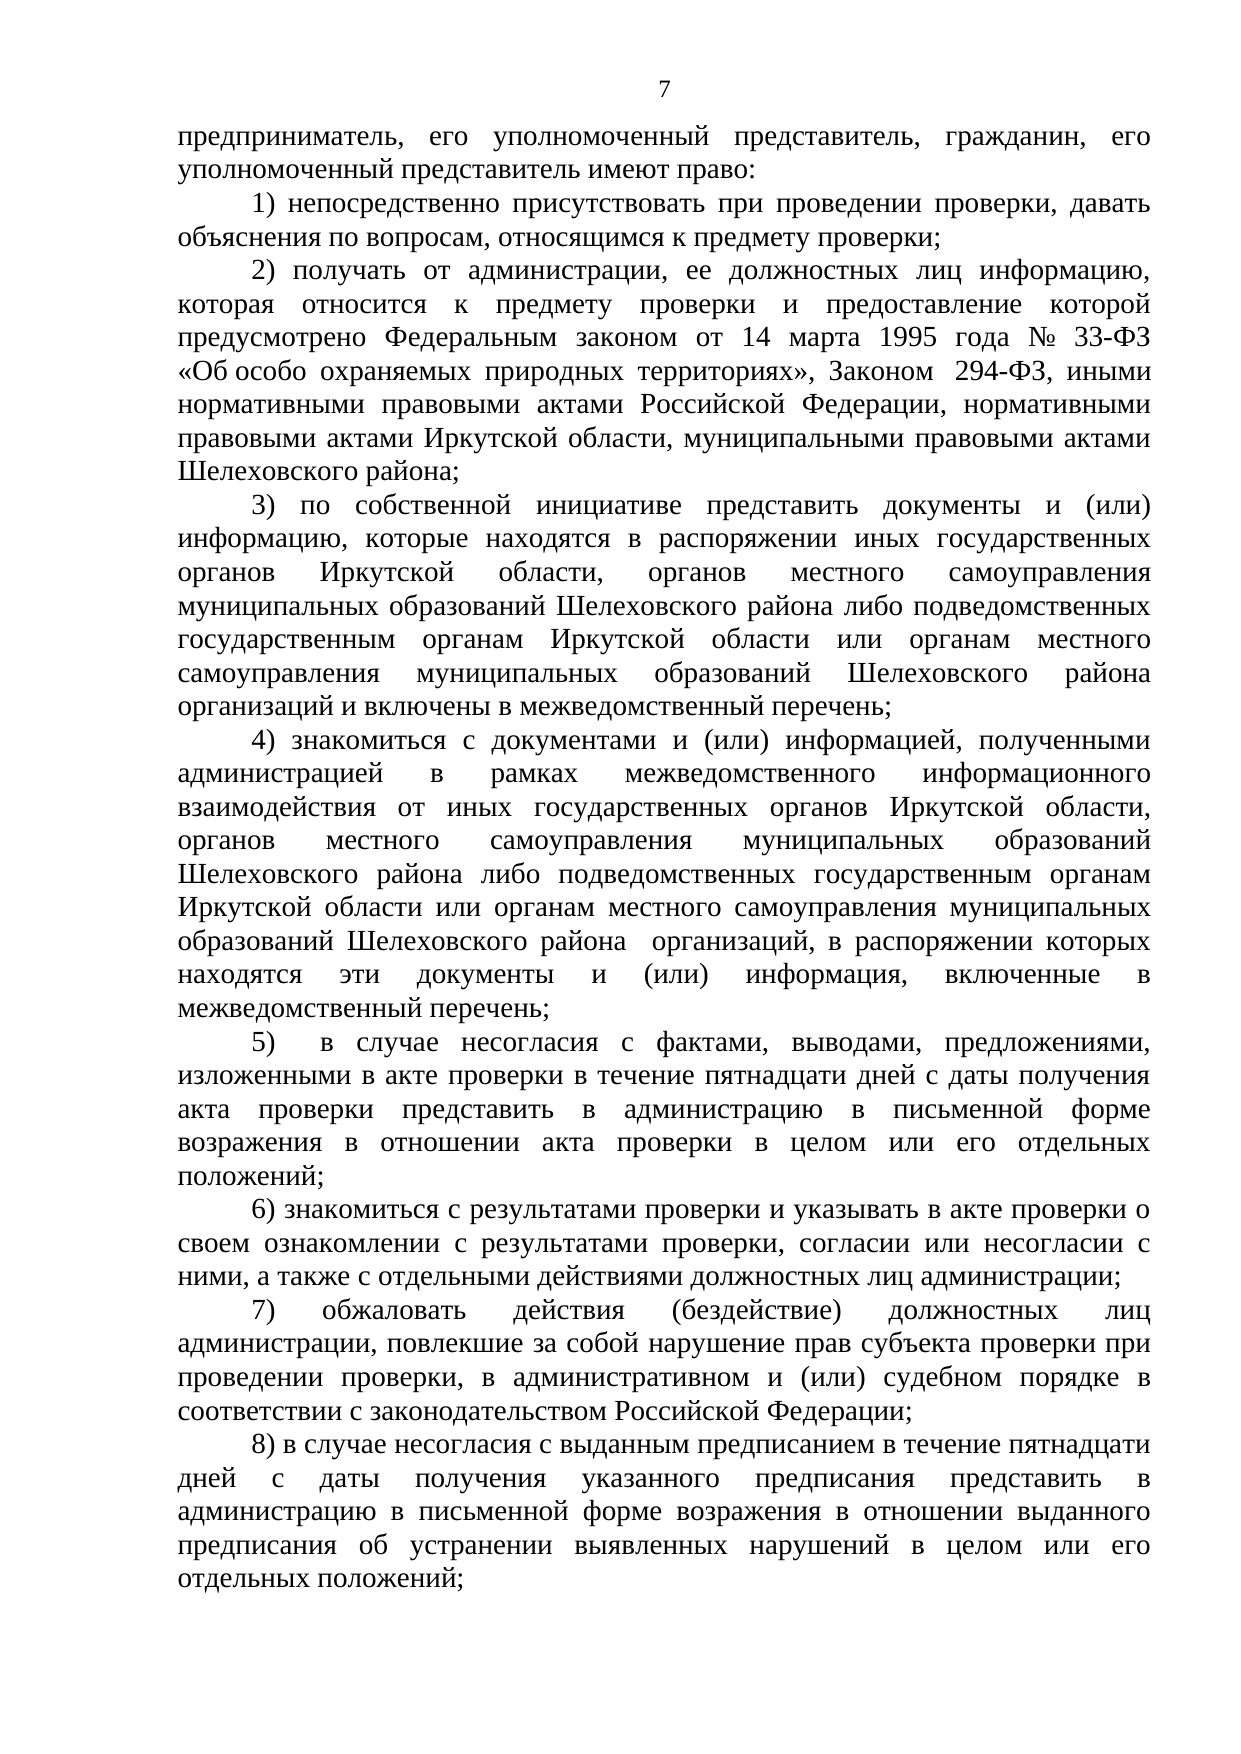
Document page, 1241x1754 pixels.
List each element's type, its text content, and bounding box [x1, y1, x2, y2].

text 8) в случае несогласия с выданным предписанием в течение пятнадцати дней с даты получения указанного предписания представить в администрацию в письменной форме возражения в отношении выданного предписания об устранении выявленных нарушений в целом или его отдельных положений; [177, 1426, 1152, 1594]
text 5) в случае несогласия с фактами, выводами, предложениями, изложенными в акте проверки в течение пятнадцати дней с даты получения акта проверки представить в администрацию в письменной форме возражения в отношении акта проверки в целом или его отдельных положений; [177, 1024, 1152, 1191]
text 6) знакомиться с результатами проверки и указывать в акте проверки о своем ознакомлении с результатами проверки, согласии или несогласии с ними, а также с отдельными действиями должностных лиц администрации; [177, 1191, 1152, 1292]
text 3) по собственной инициативе представить документы и (или) информацию, которые находятся в распоряжении иных государственных органов Иркутской области, органов местного самоуправления муниципальных образований Шелеховского района либо подведомственных государственным органам Иркутской области или органам местного самоуправления муниципальных образований Шелеховского района организаций и включены в межведомственный перечень; [177, 487, 1152, 722]
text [177, 118, 1152, 185]
text 2) получать от администрации, ее должностных лиц информацию, которая относится к предмету проверки и предоставление которой предусмотрено Федеральным законом от 14 марта 1995 года № 33-ФЗ «Об особо охраняемых природных территориях», Законом 294-ФЗ, иными нормативными правовыми актами Российской Федерации, нормативными правовыми актами Иркутской области, муниципальными правовыми актами Шелеховского района; [177, 252, 1152, 487]
text 4) знакомиться с документами и (или) информацией, полученными администрацией в рамках межведомственного информационного взаимодействия от иных государственных органов Иркутской области, органов местного самоуправления муниципальных образований Шелеховского района либо подведомственных государственным органам Иркутской области или органам местного самоуправления муниципальных образований Шелеховского района организаций, в распоряжении которых находятся эти документы и (или) информация, включенные в межведомственный перечень; [177, 722, 1152, 1024]
text 1) непосредственно присутствовать при проведении проверки, давать объяснения по вопросам, относящимся к предмету проверки; [177, 185, 1152, 252]
text 7) обжаловать действия (бездействие) должностных лиц администрации, повлекшие за собой нарушение прав субъекта проверки при проведении проверки, в административном и (или) судебном порядке в соответствии с законодательством Российской Федерации; [177, 1292, 1152, 1426]
